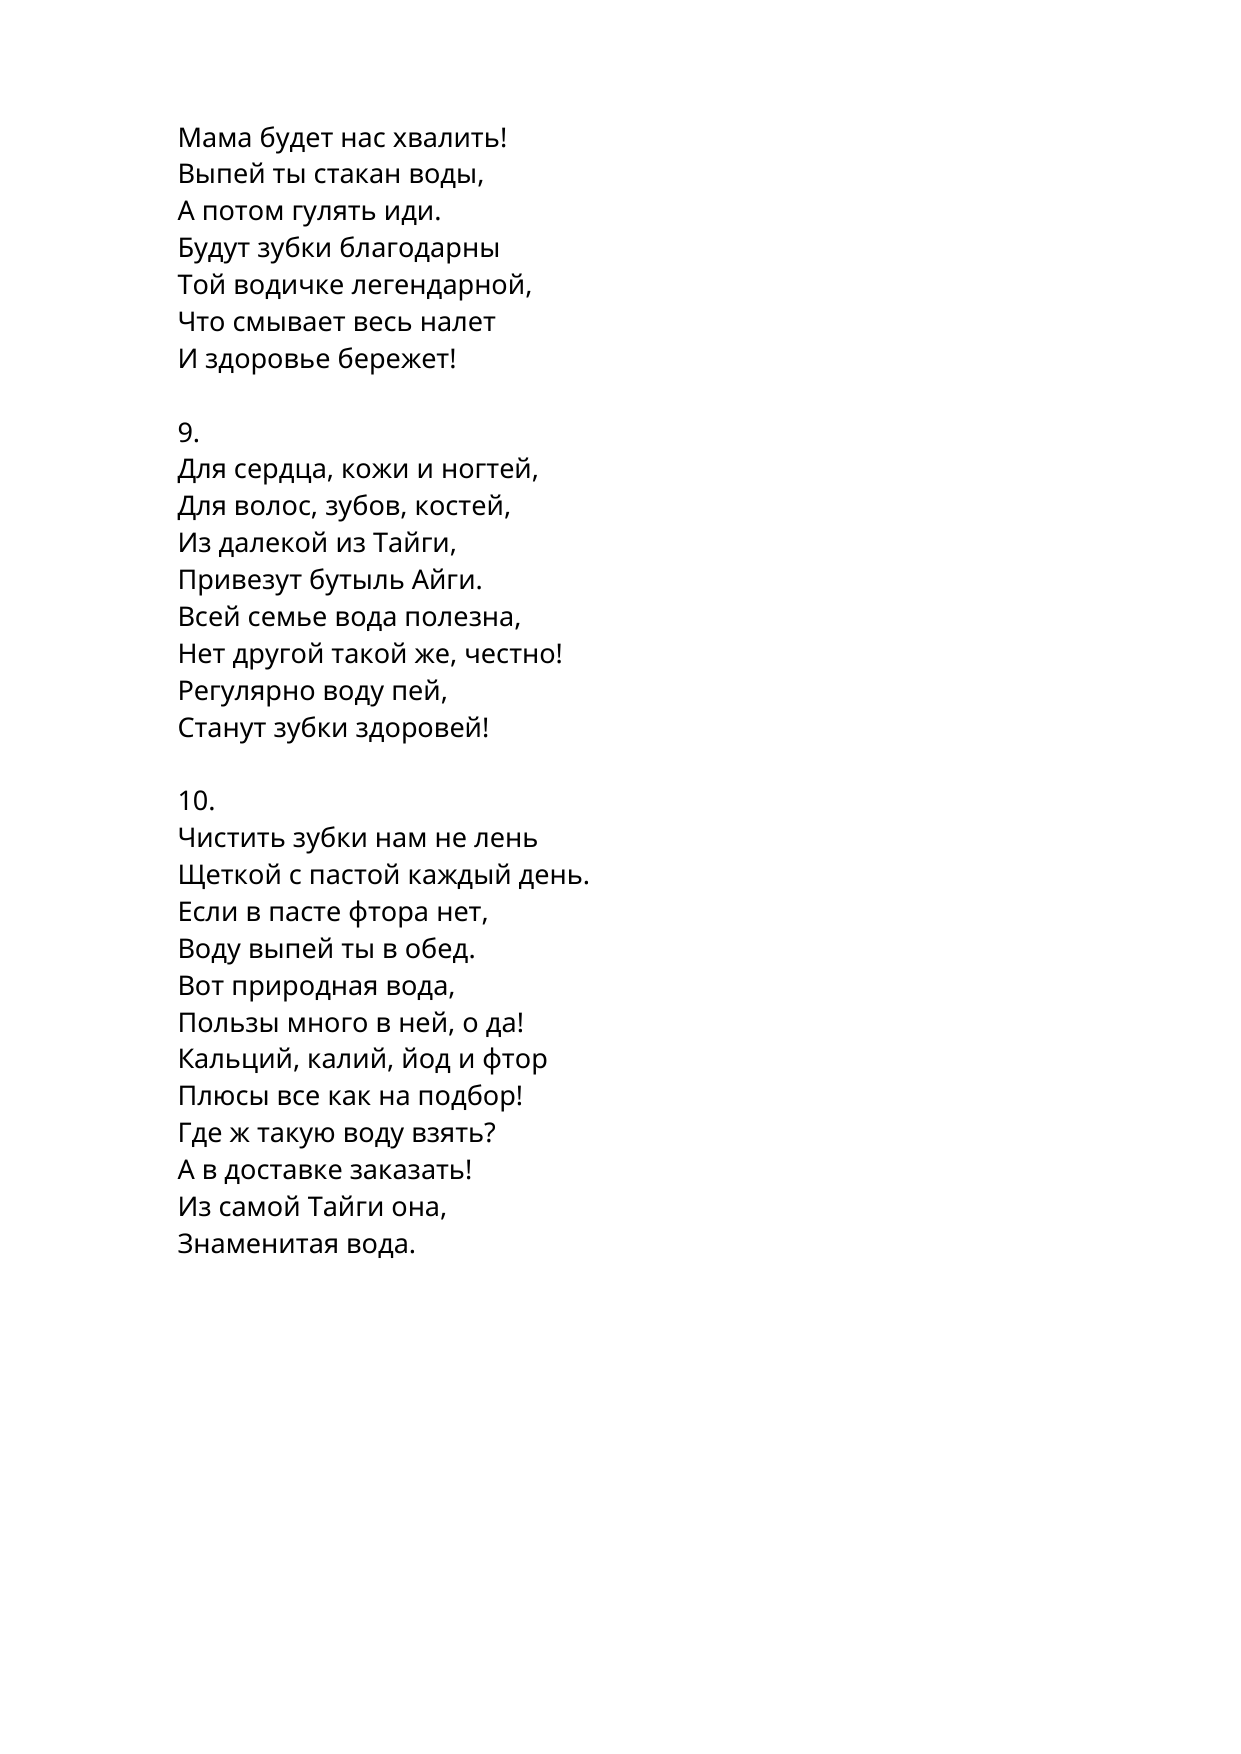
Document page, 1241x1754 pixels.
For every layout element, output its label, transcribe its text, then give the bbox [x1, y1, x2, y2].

text Знаменитая вода. [177, 1224, 1152, 1261]
text 9. [177, 413, 1152, 450]
text Что смывает весь налет [177, 302, 1152, 339]
text Привезут бутыль Айги. [177, 561, 1152, 597]
text А в доставке заказать! [177, 1151, 1152, 1187]
text Где ж такую воду взять? [177, 1114, 1152, 1151]
text Если в пасте фтора нет, [177, 892, 1152, 929]
text Всей семье вода полезна, [177, 597, 1152, 634]
text И здоровье бережет! [177, 339, 1152, 376]
text 10. [177, 782, 1152, 819]
text Воду выпей ты в обед. [177, 929, 1152, 966]
text Той водичке легендарной, [177, 266, 1152, 302]
text Кальций, калий, йод и фтор [177, 1040, 1152, 1077]
text Пользы много в ней, о да! [177, 1003, 1152, 1040]
text Из самой Тайги она, [177, 1187, 1152, 1224]
text Станут зубки здоровей! [177, 708, 1152, 745]
text Плюсы все как на подбор! [177, 1077, 1152, 1114]
text Вот природная вода, [177, 966, 1152, 1003]
text Для сердца, кожи и ногтей, [177, 450, 1152, 487]
text Из далекой из Тайги, [177, 524, 1152, 561]
text А потом гулять иди. [177, 192, 1152, 229]
text Выпей ты стакан воды, [177, 155, 1152, 192]
text Чистить зубки нам не лень [177, 819, 1152, 856]
text Мама будет нас хвалить! [177, 118, 1152, 155]
text Регулярно воду пей, [177, 671, 1152, 708]
text Нет другой такой же, честно! [177, 634, 1152, 671]
text Будут зубки благодарны [177, 229, 1152, 266]
text Для волос, зубов, костей, [177, 487, 1152, 524]
text Щеткой с пастой каждый день. [177, 856, 1152, 892]
